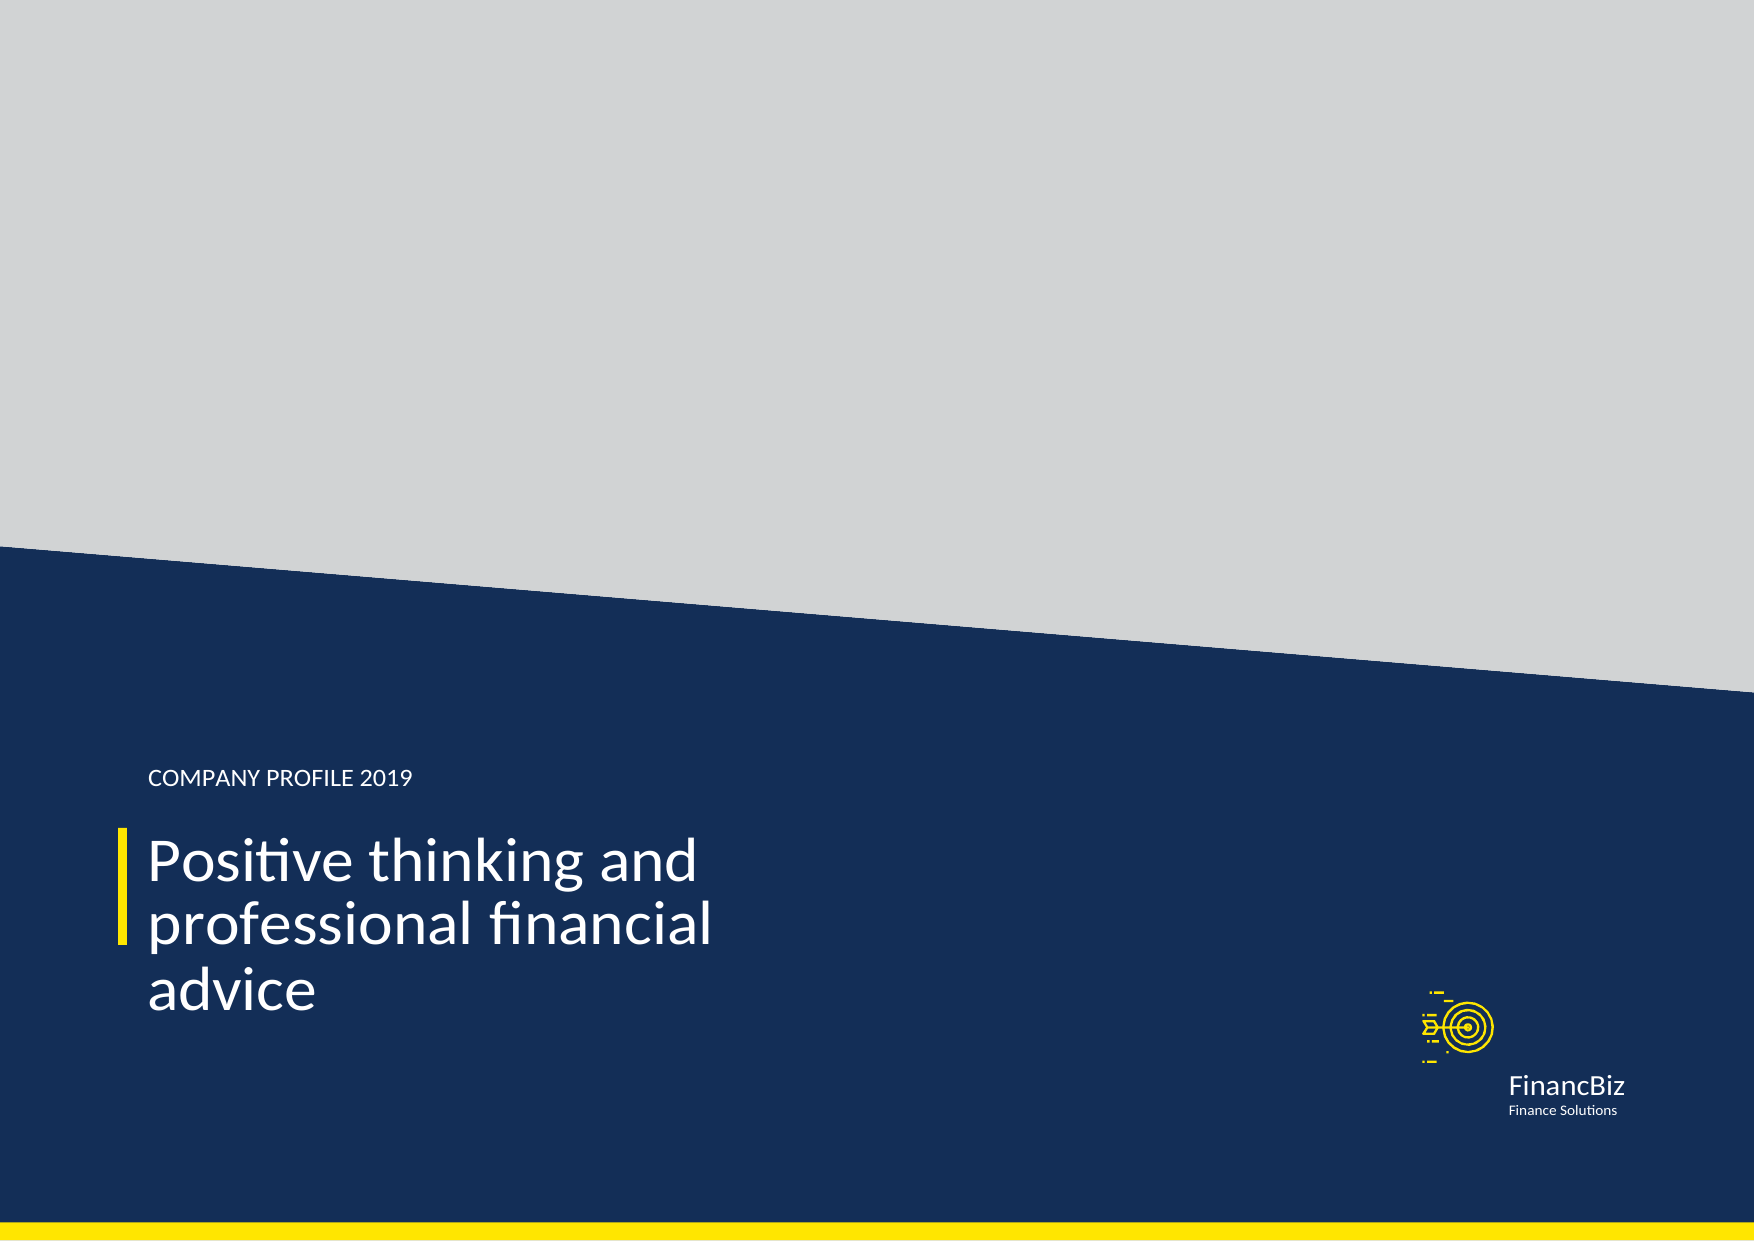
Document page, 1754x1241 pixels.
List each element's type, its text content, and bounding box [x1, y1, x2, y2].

text Finance Solutions [1508, 1102, 1650, 1118]
subtitle COMPANY PROFILE 2019 [148, 762, 1650, 792]
title Positive thinking and professional financial advice [148, 828, 881, 1026]
subtitle FinancBiz [1508, 1068, 1650, 1102]
